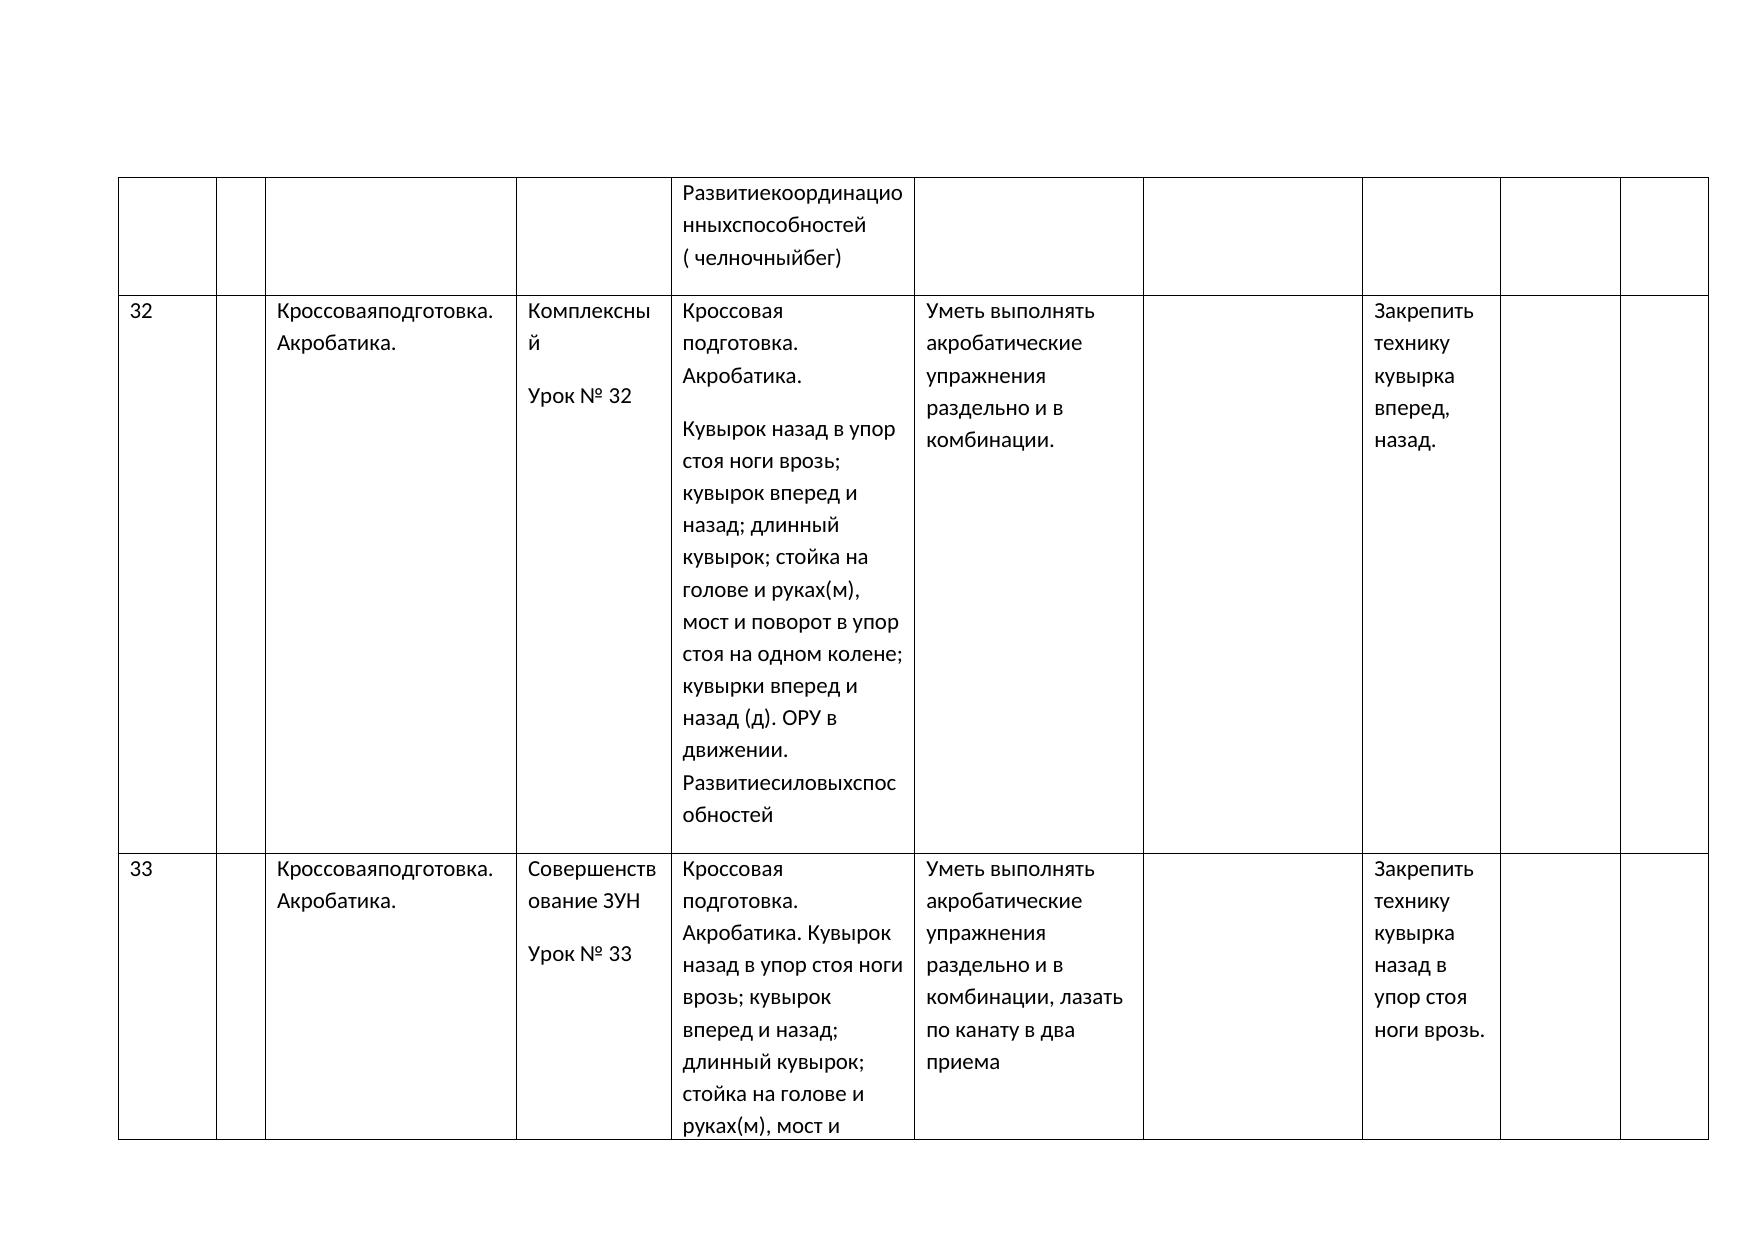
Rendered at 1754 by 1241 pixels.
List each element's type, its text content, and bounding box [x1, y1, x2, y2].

table_cell [217, 296, 265, 853]
table_cell 31 [119, 178, 216, 295]
table_cell [1621, 854, 1708, 1139]
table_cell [915, 178, 1143, 295]
table_cell [1501, 854, 1620, 1139]
table_cell 33 [119, 854, 216, 1139]
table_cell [672, 178, 914, 295]
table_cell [915, 854, 1143, 1139]
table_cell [517, 854, 671, 1139]
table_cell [672, 854, 914, 1139]
table_cell Уметь выполнять акробатические упражнения раздельно и в комбинации. [915, 296, 1143, 853]
table_cell Кроссоваяподготовка. Акробатика. [266, 296, 516, 853]
table_cell [217, 178, 265, 295]
table_cell [1144, 178, 1362, 295]
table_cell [517, 178, 671, 295]
table_cell [1144, 296, 1362, 853]
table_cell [266, 178, 516, 295]
table_cell Комплексный Урок № 32 [517, 296, 671, 853]
table_cell [1501, 178, 1620, 295]
table_cell [1621, 296, 1708, 853]
table_cell [1144, 854, 1362, 1139]
table_cell Закрепить технику кувырка вперед, назад. [1363, 296, 1500, 853]
table_cell [1501, 296, 1620, 853]
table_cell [1363, 178, 1500, 295]
table_cell [217, 854, 265, 1139]
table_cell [1363, 854, 1500, 1139]
table_cell [1621, 178, 1708, 295]
table_cell 32 [119, 296, 216, 853]
table_cell Кроссовая подготовка. Акробатика. Кувырок назад в упор стоя ноги врозь; кувырок вперед и назад; длинный кувырок; стойка на голове и руках(м), мост и поворот в упор стоя на одном колене; кувырки вперед и назад (д). ОРУ в движении. Развитиесиловыхспособностей [672, 296, 914, 853]
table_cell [266, 854, 516, 1139]
